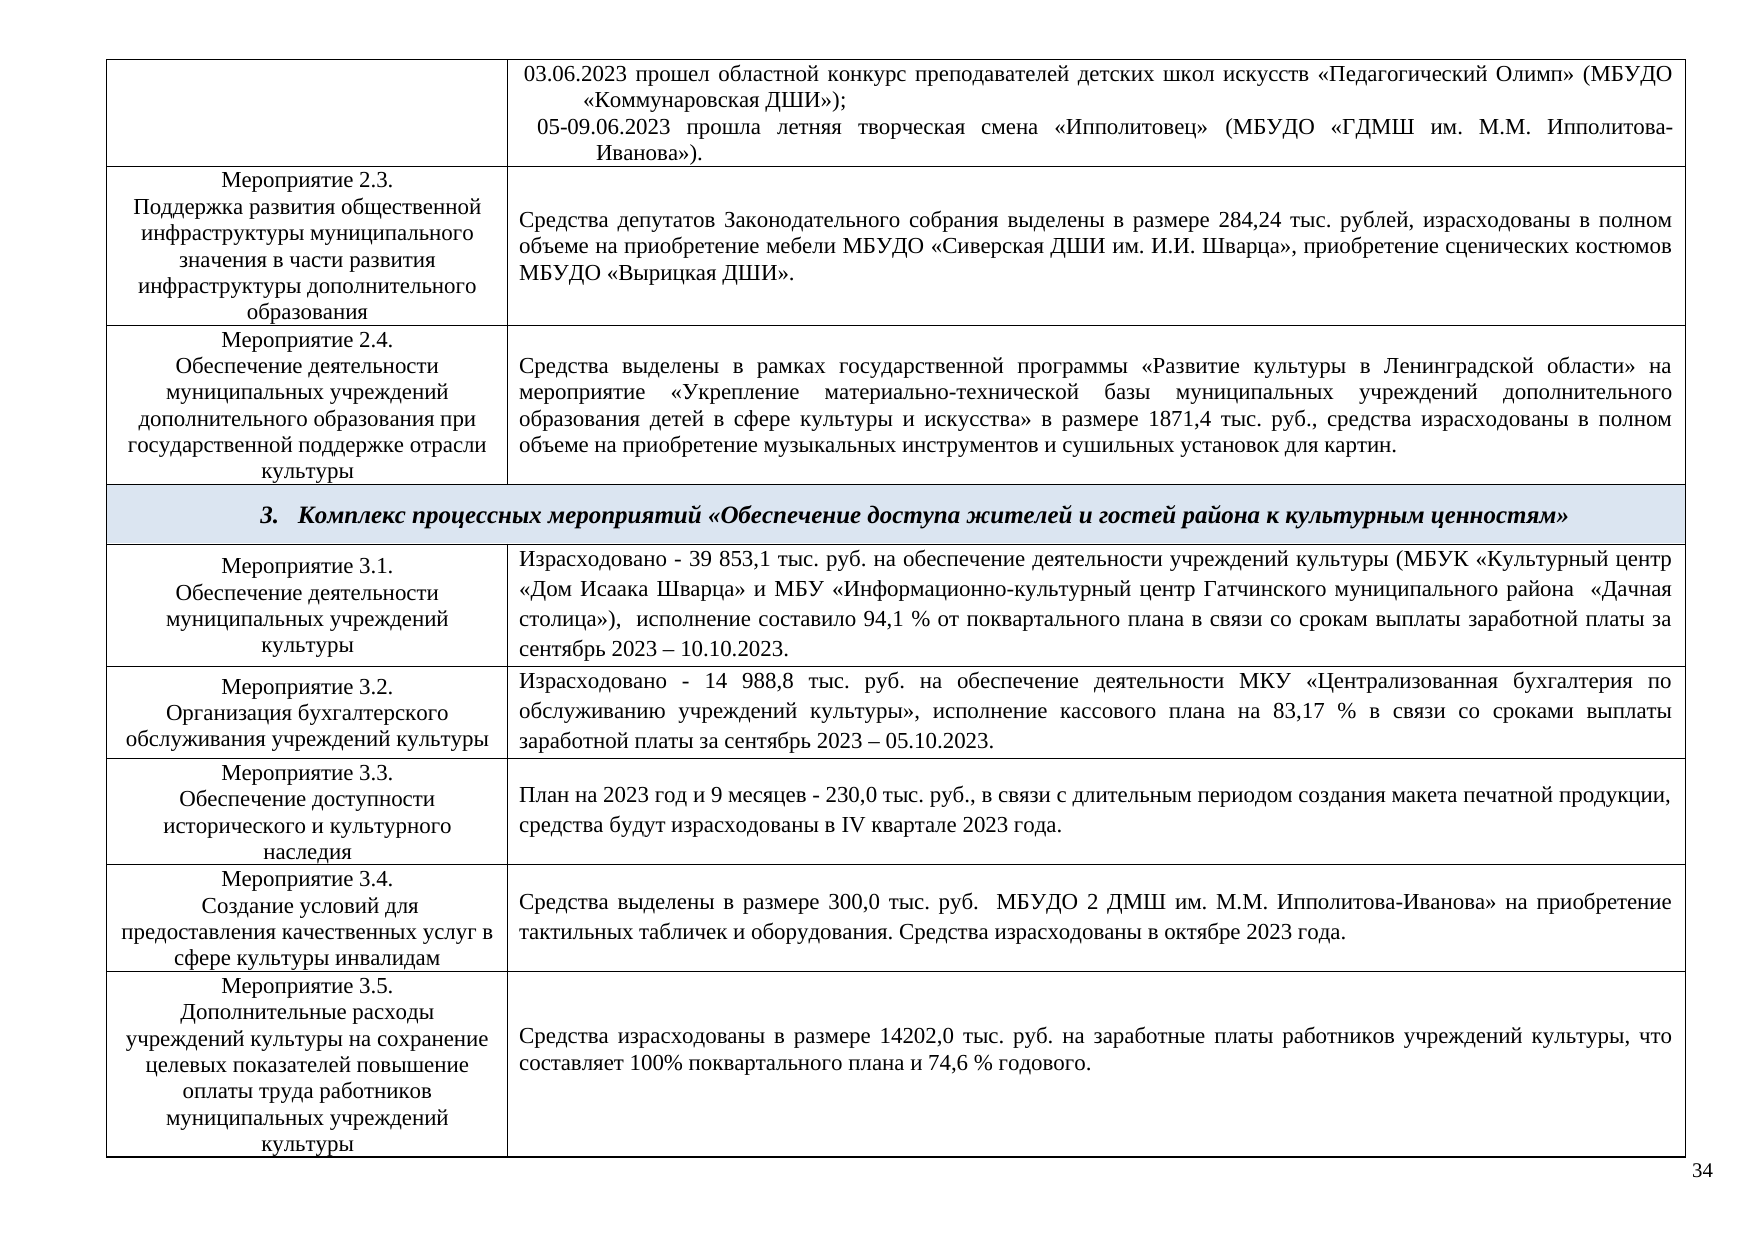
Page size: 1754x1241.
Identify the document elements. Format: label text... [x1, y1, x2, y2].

table_cell Средства депутатов Законодательного собрания выделены в размере 284,24 тыс. рублей, израсходованы в полном объеме на приобретение мебели МБУДО «Сиверская ДШИ им. И.И. Шварца», приобретение сценических костюмов МБУДО «Вырицкая ДШИ». [508, 167, 1685, 325]
table_cell Мероприятие 2.4. Обеспечение деятельности муниципальных учреждений дополнительного образования при государственной поддержке отрасли культуры [107, 326, 507, 484]
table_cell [107, 60, 507, 166]
table_cell Мероприятие 2.3. Поддержка развития общественной инфраструктуры муниципального значения в части развития инфраструктуры дополнительного образования [107, 167, 507, 325]
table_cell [508, 60, 1685, 166]
table_cell Мероприятие 3.5. Дополнительные расходы учреждений культуры на сохранение целевых показателей повышение оплаты труда работников муниципальных учреждений культуры [107, 972, 507, 1156]
table_cell План на 2023 год и 9 месяцев - 230,0 тыс. руб., в связи с длительным периодом создания макета печатной продукции, средства будут израсходованы в IV квартале 2023 года. [508, 759, 1685, 864]
table_cell Средства выделены в рамках государственной программы «Развитие культуры в Ленинградской области» на мероприятие «Укрепление материально-технической базы муниципальных учреждений дополнительного образования детей в сфере культуры и искусства» в размере 1871,4 тыс. руб., средства израсходованы в полном объеме на приобретение музыкальных инструментов и сушильных установок для картин. [508, 326, 1685, 484]
table_cell Комплекс процессных мероприятий «Обеспечение доступа жителей и гостей района к культурным ценностям» [107, 485, 1685, 543]
table_cell Мероприятие 3.1. Обеспечение деятельности муниципальных учреждений культуры [107, 545, 507, 666]
table_cell Средства выделены в размере 300,0 тыс. руб. МБУДО 2 ДМШ им. М.М. Ипполитова-Иванова» на приобретение тактильных табличек и оборудования. Средства израсходованы в октябре 2023 года. [508, 865, 1685, 971]
table_cell Мероприятие 3.3. Обеспечение доступности исторического и культурного наследия [107, 759, 507, 864]
table_cell Израсходовано - 14 988,8 тыс. руб. на обеспечение деятельности МКУ «Централизованная бухгалтерия по обслуживанию учреждений культуры», исполнение кассового плана на 83,17 % в связи со сроками выплаты заработной платы за сентябрь 2023 – 05.10.2023. [508, 667, 1685, 758]
table_cell Израсходовано - 39 853,1 тыс. руб. на обеспечение деятельности учреждений культуры (МБУК «Культурный центр «Дом Исаака Шварца» и МБУ «Информационно-культурный центр Гатчинского муниципального района «Дачная столица»), исполнение составило 94,1 % от поквартального плана в связи со срокам выплаты заработной платы за сентябрь 2023 – 10.10.2023. [508, 545, 1685, 666]
table_cell Мероприятие 3.4. Создание условий для предоставления качественных услуг в сфере культуры инвалидам [107, 865, 507, 971]
table_cell Средства израсходованы в размере 14202,0 тыс. руб. на заработные платы работников учреждений культуры, что составляет 100% поквартального плана и 74,6 % годового. [508, 972, 1685, 1156]
table_cell Мероприятие 3.2. Организация бухгалтерского обслуживания учреждений культуры [107, 667, 507, 758]
